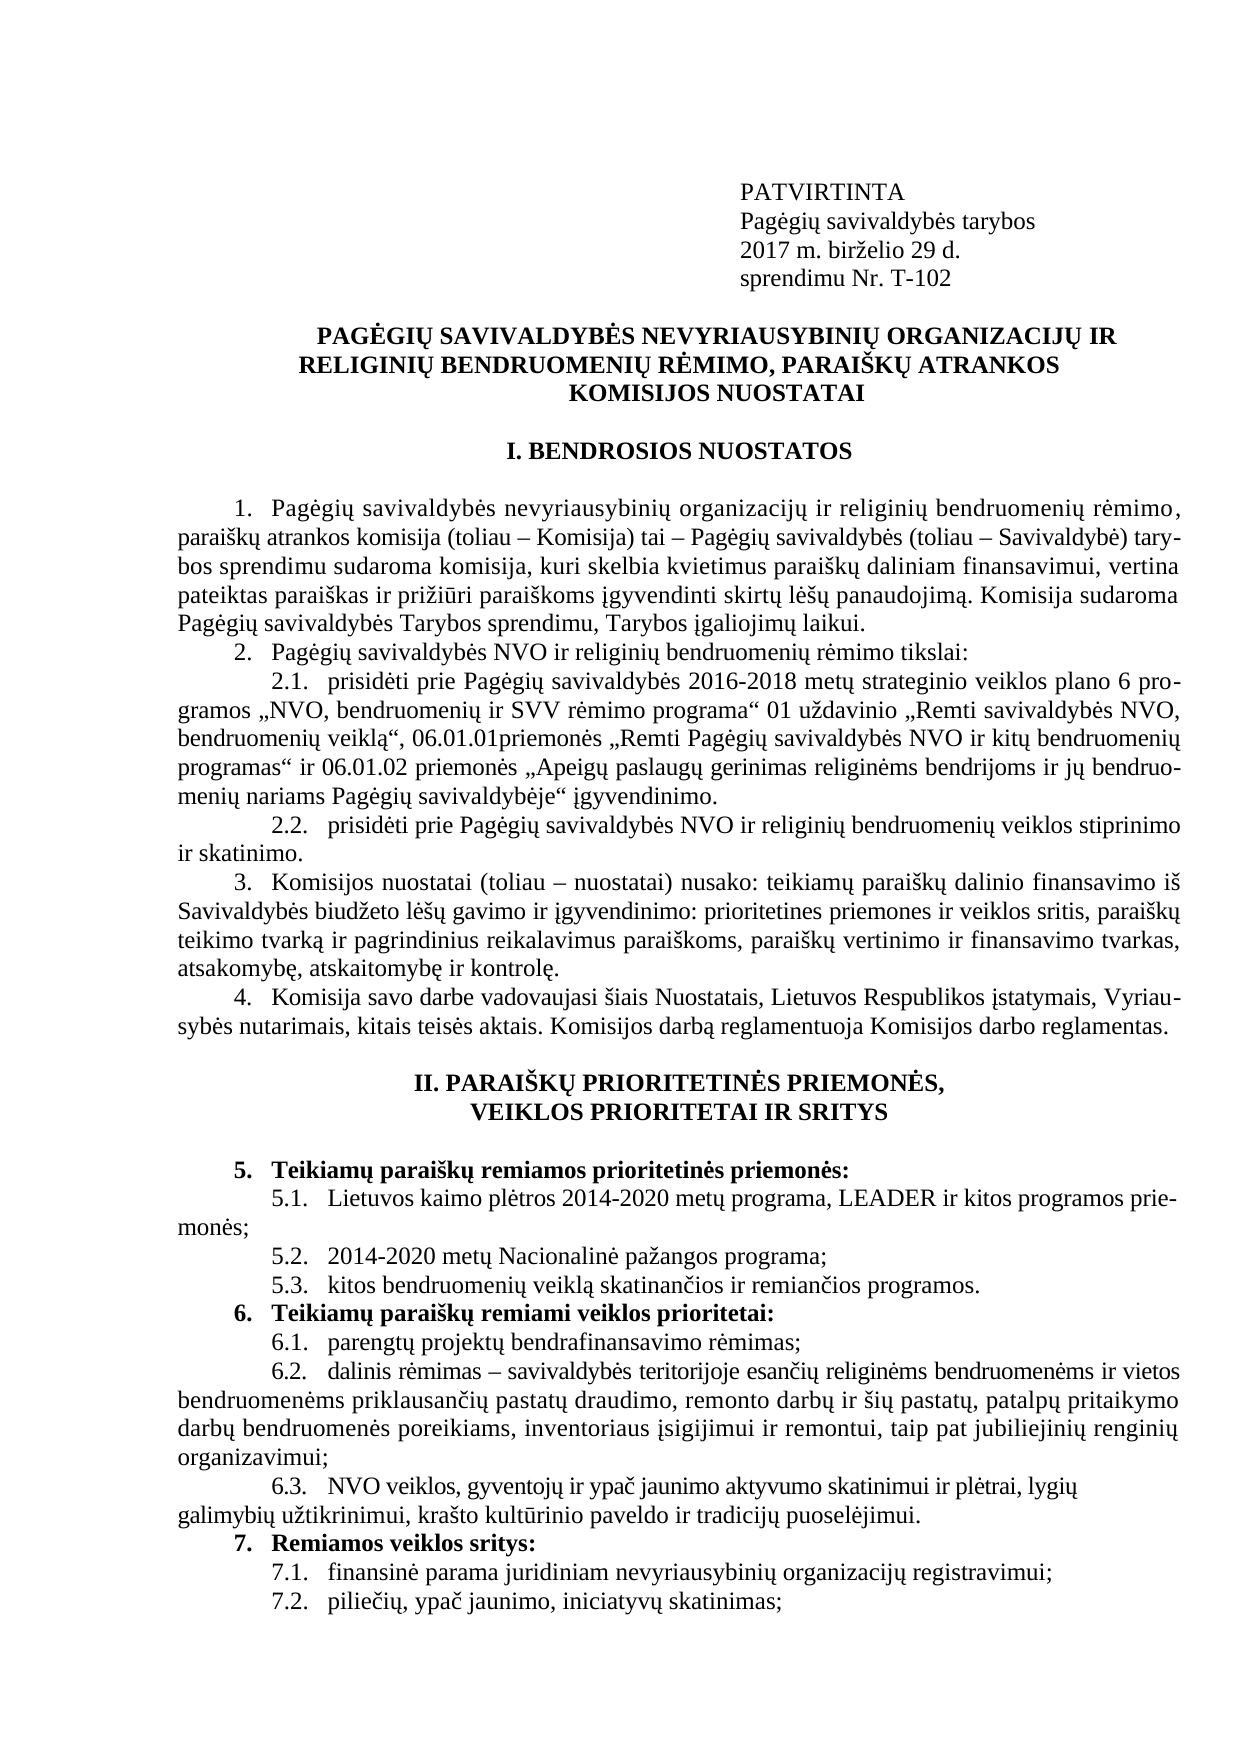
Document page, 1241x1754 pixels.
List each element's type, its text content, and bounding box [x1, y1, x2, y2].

text 7.1. finansinė parama juridiniam nevyriausybinių organizacijų registravimui; [177, 1557, 1181, 1586]
text 6.3. NVO veiklos, gyventojų ir ypač jaunimo aktyvumo skatinimui ir plėtrai, lygių galimybių užtikrinimui, krašto kultūrinio paveldo ir tradicijų puoselėjimui. [177, 1471, 1181, 1528]
text Pagėgių savivaldybės tarybos [582, 206, 1181, 235]
list 2.2. prisidėti prie Pagėgių savivaldybės NVO ir religinių bendruomenių veiklos stiprinimo ir skatinimo. [177, 810, 1181, 867]
text 6.1. parengtų projektų bendrafinansavimo rėmimas; [252, 1327, 1181, 1356]
text PAGĖGIŲ SAVIVALDYBĖS NEVYRIAUSYBINIŲ ORGANIZACIJŲ ir religinių bendruomenių rėmimo, paraiškų atrankos [177, 321, 1181, 378]
list kitos bendruomenių veiklą skatinančios ir remiančios programos. [177, 1270, 1181, 1298]
text sprendimu Nr. T-102 [582, 263, 1181, 292]
list 2014-2020 metų Nacionalinė pažangos programa; [177, 1241, 1181, 1270]
text PATVIRTINTA [582, 177, 1181, 206]
list 2.1. prisidėti prie Pagėgių savivaldybės 2016-2018 metų strateginio veiklos plano 6 programos „NVO, bendruomenių ir SVV rėmimo programa“ 01 uždavinio „Remti savivaldybės NVO, bendruomenių veiklą“, 06.01.01priemonės „Remti Pagėgių savivaldybės NVO ir kitų bendruomenių programas“ ir 06.01.02 priemonės „Apeigų paslaugų gerinimas religinėms bendrijoms ir jų bendruomenių nariams Pagėgių savivaldybėje“ įgyvendinimo. [177, 666, 1181, 810]
text 7.2. piliečių, ypač jaunimo, iniciatyvų skatinimas; [177, 1586, 1181, 1615]
list Komisijos nuostatai (toliau – nuostatai) nusako: teikiamų paraiškų dalinio finansavimo iš Savivaldybės biudžeto lėšų gavimo ir įgyvendinimo: prioritetines priemones ir veiklos sritis, paraiškų teikimo tvarką ir pagrindinius reikalavimus paraiškoms, paraiškų vertinimo ir finansavimo tvarkas, atsakomybę, atskaitomybę ir kontrolę. [177, 867, 1181, 982]
text 6. Teikiamų paraiškų remiami veiklos prioritetai: [177, 1298, 1181, 1327]
text 7. Remiamos veiklos sritys: [177, 1528, 1181, 1557]
list Teikiamų paraiškų remiamos prioritetinės priemonės: [177, 1155, 1181, 1183]
list Komisija savo darbe vadovaujasi šiais Nuostatais, Lietuvos Respublikos įstatymais, Vyriausybės nutarimais, kitais teisės aktais. Komisijos darbą reglamentuoja Komisijos darbo reglamentas. [177, 982, 1181, 1040]
list Pagėgių savivaldybės nevyriausybinių organizacijų ir religinių bendruomenių rėmimo, paraiškų atrankos komisija (toliau – Komisija) tai – Pagėgių savivaldybės (toliau – Savivaldybė) tarybos sprendimu sudaroma komisija, kuri skelbia kvietimus paraiškų daliniam finansavimui, vertina pateiktas paraiškas ir prižiūri paraiškoms įgyvendinti skirtų lėšų panaudojimą. Komisija sudaroma Pagėgių savivaldybės Tarybos sprendimu, Tarybos įgaliojimų laikui. [177, 493, 1181, 637]
text komisijos NUOSTATAI [177, 378, 1181, 407]
text VEIKLOS PRIORITETAI IR SRITYS [177, 1097, 1181, 1126]
text I. BENDROSIOS NUOSTATOS [177, 436, 1181, 465]
text 6.2. dalinis rėmimas – savivaldybės teritorijoje esančių religinėms bendruomenėms ir vietos bendruomenėms priklausančių pastatų draudimo, remonto darbų ir šių pastatų, patalpų pritaikymo darbų bendruomenės poreikiams, inventoriaus įsigijimui ir remontui, taip pat jubiliejinių renginių organizavimui; [177, 1356, 1181, 1471]
list Pagėgių savivaldybės NVO ir religinių bendruomenių rėmimo tikslai: [177, 637, 1181, 666]
list Lietuvos kaimo plėtros 2014-2020 metų programa, Leader ir kitos programos priemonės; [177, 1183, 1181, 1241]
text II. PARAIŠKŲ PRIORITETINĖS PRIEMONĖS, [177, 1068, 1181, 1097]
text 2017 m. birželio 29 d. [582, 235, 1181, 263]
